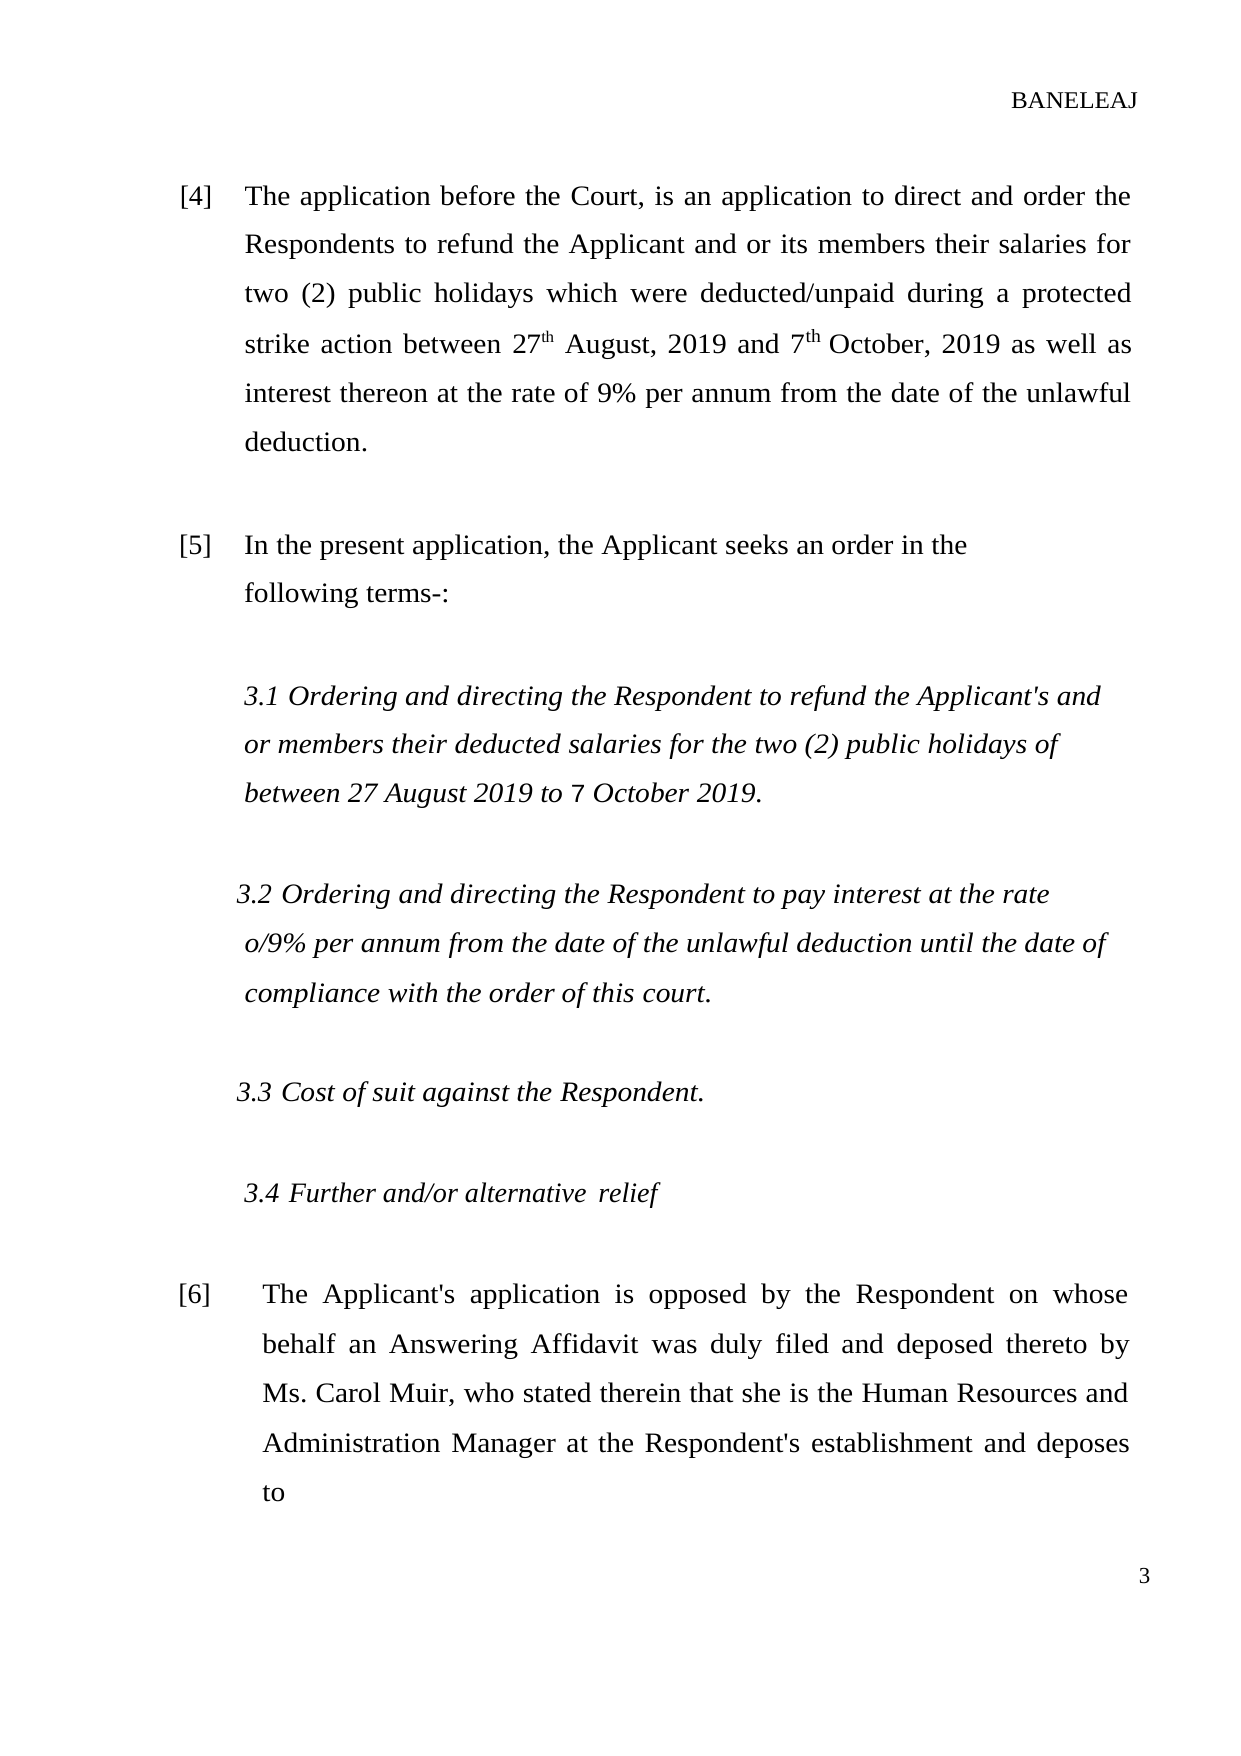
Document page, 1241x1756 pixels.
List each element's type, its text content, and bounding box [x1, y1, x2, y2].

list Cost of suit against the Respondent. [237, 1075, 1169, 1107]
list Further and/or alternative relief [244, 1176, 1169, 1209]
list The application before the Court, is an application to direct and order the Respondents to refund the Applicant and or its members their salaries for two (2) public holidays which were deducted/unpaid during a protected strike action between 27th August, 2019 and 7th October, 2019 as well as interest thereon at the rate of 9% per annum from the date of the unlawful deduction. [179, 178, 1133, 457]
list Ordering and directing the Respondent to pay interest at the rate o/9% per annum from the date of the unlawful deduction until the date of compliance with the order of this court. [237, 877, 1113, 1008]
list Ordering and directing the Respondent to refund the Applicant's and or members their deducted salaries for the two (2) public holidays of between 27 August 2019 to 7 October 2019. [244, 678, 1124, 809]
list The Applicant's application is opposed by the Respondent on whose behalf an Answering Affidavit was duly filed and deposed thereto by Ms. Carol Muir, who stated therein that she is the Human Resources and Administration Manager at the Respondent's establishment and deposes to [178, 1277, 1130, 1507]
list In the present application, the Applicant seeks an order in the following terms-: [179, 528, 1075, 608]
